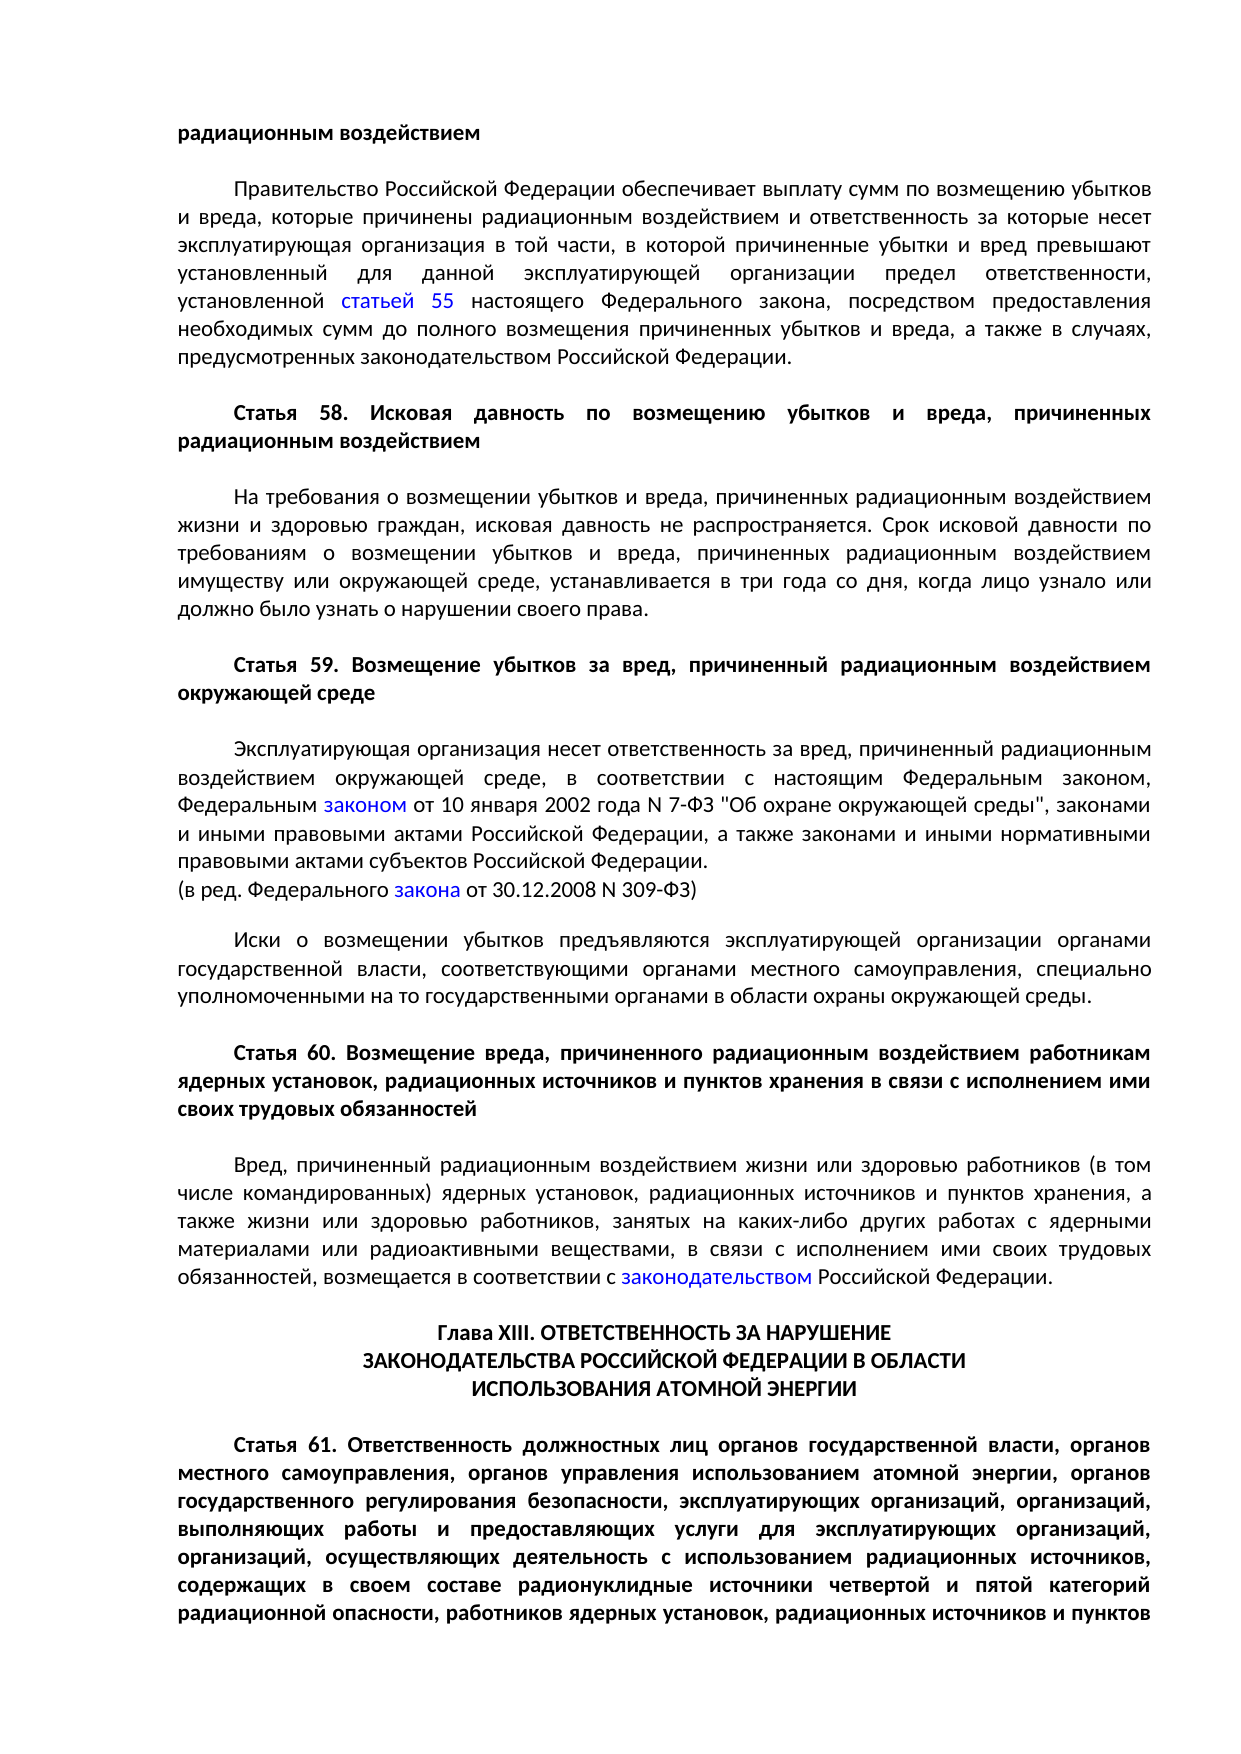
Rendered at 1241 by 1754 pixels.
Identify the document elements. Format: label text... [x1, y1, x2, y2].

text Иски о возмещении убытков предъявляются эксплуатирующей организации органами государственной власти, соответствующими органами местного самоуправления, специально уполномоченными на то государственными органами в области охраны окружающей среды. [177, 926, 1152, 1010]
title Статья 59. Возмещение убытков за вред, причиненный радиационным воздействием окружающей среде [177, 651, 1152, 707]
text Эксплуатирующая организация несет ответственность за вред, причиненный радиационным воздействием окружающей среде, в соответствии с настоящим Федеральным законом, Федеральным законом от 10 января 2002 года N 7-ФЗ "Об охране окружающей среды", законами и иными правовыми актами Российской Федерации, а также законами и иными нормативными правовыми актами субъектов Российской Федерации. [177, 734, 1152, 875]
title Глава XIII. ОТВЕТСТВЕННОСТЬ ЗА НАРУШЕНИЕ [177, 1318, 1152, 1346]
title Статья 60. Возмещение вреда, причиненного радиационным воздействием работникам ядерных установок, радиационных источников и пунктов хранения в связи с исполнением ими своих трудовых обязанностей [177, 1038, 1152, 1122]
title ЗАКОНОДАТЕЛЬСТВА РОССИЙСКОЙ ФЕДЕРАЦИИ В ОБЛАСТИ [177, 1346, 1152, 1374]
text (в ред. Федерального закона от 30.12.2008 N 309-ФЗ) [177, 875, 1152, 903]
text На требования о возмещении убытков и вреда, причиненных радиационным воздействием жизни и здоровью граждан, исковая давность не распространяется. Срок исковой давности по требованиям о возмещении убытков и вреда, причиненных радиационным воздействием имуществу или окружающей среде, устанавливается в три года со дня, когда лицо узнало или должно было узнать о нарушении своего права. [177, 482, 1152, 622]
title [177, 118, 1152, 146]
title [177, 1430, 1152, 1626]
title Статья 58. Исковая давность по возмещению убытков и вреда, причиненных радиационным воздействием [177, 398, 1152, 454]
text Вред, причиненный радиационным воздействием жизни или здоровью работников (в том числе командированных) ядерных установок, радиационных источников и пунктов хранения, а также жизни или здоровью работников, занятых на каких-либо других работах с ядерными материалами или радиоактивными веществами, в связи с исполнением ими своих трудовых обязанностей, возмещается в соответствии с законодательством Российской Федерации. [177, 1150, 1152, 1290]
title ИСПОЛЬЗОВАНИЯ АТОМНОЙ ЭНЕРГИИ [177, 1374, 1152, 1402]
text Правительство Российской Федерации обеспечивает выплату сумм по возмещению убытков и вреда, которые причинены радиационным воздействием и ответственность за которые несет эксплуатирующая организация в той части, в которой причиненные убытки и вред превышают установленный для данной эксплуатирующей организации предел ответственности, установленной статьей 55 настоящего Федерального закона, посредством предоставления необходимых сумм до полного возмещения причиненных убытков и вреда, а также в случаях, предусмотренных законодательством Российской Федерации. [177, 174, 1152, 370]
